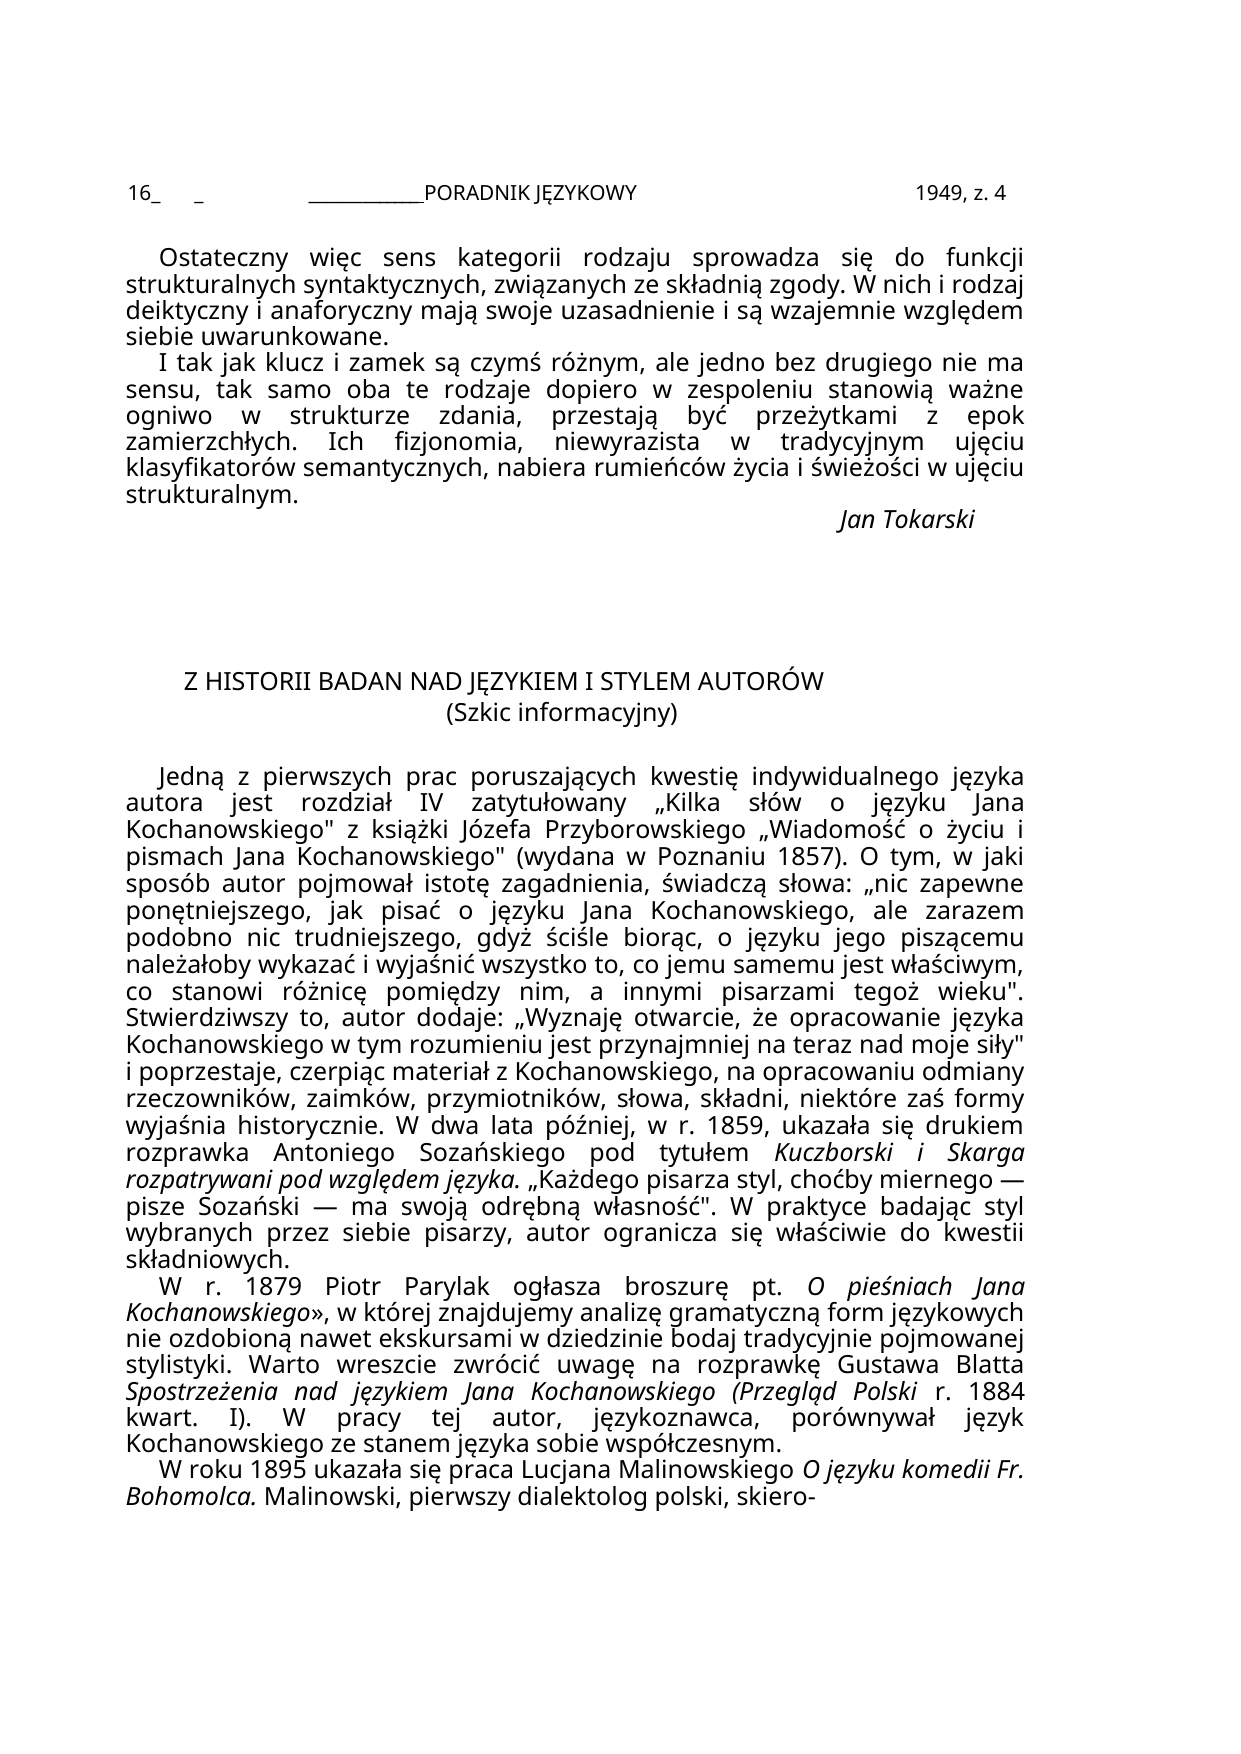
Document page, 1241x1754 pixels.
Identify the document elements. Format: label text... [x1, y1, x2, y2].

text Z HISTORII BADAN NAD JĘZYKIEM I STYLEM AUTORÓW [184, 670, 1094, 695]
text I tak jak klucz i zamek są czymś różnym, ale jedno bez drugiego nie ma sensu, tak samo oba te rodzaje dopiero w zespoleniu stanowią ważne ogniwo w strukturze zdania, przestają być przeżytkami z epok zamierzchłych. Ich fizjonomia, niewyrazista w tradycyjnym ujęciu klasyfikatorów semantycznych, nabiera rumieńców życia i świeżości w ujęciu strukturalnym. [125, 351, 1025, 508]
text Ostateczny więc sens kategorii rodzaju sprowadza się do funkcji strukturalnych syntaktycznych, związanych ze składnią zgody. W nich i rodzaj deiktyczny i anaforyczny mają swoje uzasadnienie i są wzajemnie względem siebie uwarunkowane. [125, 246, 1025, 351]
text W roku 1895 ukazała się praca Lucjana Malinowskiego O języku komedii Fr. Bohomolca. Malinowski, pierwszy dialektolog polski, skiero- [125, 1458, 1025, 1510]
text W r. 1879 Piotr Parylak ogłasza broszurę pt. O pieśniach Jana Kochanowskiego», w której znajdujemy analizę gramatyczną form językowych nie ozdobioną nawet ekskursami w dziedzinie bodaj tradycyjnie pojmowanej stylistyki. Warto wreszcie zwrócić uwagę na rozprawkę Gustawa Blatta Spostrzeżenia nad językiem Jana Kochanowskiego (Przegląd Polski r. 1884 kwart. I). W pracy tej autor, językoznawca, porównywał język Kochanowskiego ze stanem języka sobie współczesnym. [125, 1274, 1025, 1458]
text (Szkic informacyjny) [446, 702, 1094, 727]
text 16_ _ PORADNIK JĘZYKOWY 1949, z. 4 [127, 183, 1029, 204]
text Jan Tokarski [840, 508, 1094, 533]
text Jedną z pierwszych prac poruszających kwestię indywidualnego języka autora jest rozdział IV zatytułowany „Kilka słów o języku Jana Kochanowskiego" z książki Józefa Przyborowskiego „Wiadomość o życiu i pismach Jana Kochanowskiego" (wydana w Poznaniu 1857). O tym, w jaki sposób autor pojmował istotę zagadnienia, świadczą słowa: „nic zapewne ponętniejszego, jak pisać o języku Jana Kochanowskiego, ale zarazem podobno nic trudniejszego, gdyż ściśle biorąc, o języku jego piszącemu należałoby wykazać i wyjaśnić wszystko to, co jemu samemu jest właściwym, co stanowi różnicę pomiędzy nim, a innymi pisarzami tegoż wieku". Stwierdziwszy to, autor dodaje: „Wyznaję otwarcie, że opracowanie języka Kochanowskiego w tym rozumieniu jest przynajmniej na teraz nad moje siły" i poprzestaje, czerpiąc materiał z Kochanowskiego, na opracowaniu odmiany rzeczowników, zaimków, przymiotników, słowa, składni, niektóre zaś formy wyjaśnia historycznie. W dwa lata później, w r. 1859, ukazała się drukiem rozprawka Antoniego Sozańskiego pod tytułem Kuczborski i Skarga rozpatrywani pod względem języka. „Każdego pisarza styl, choćby miernego — pisze Sozański — ma swoją odrębną własność". W praktyce badając styl wybranych przez siebie pisarzy, autor ogranicza się właściwie do kwestii składniowych. [125, 763, 1025, 1274]
